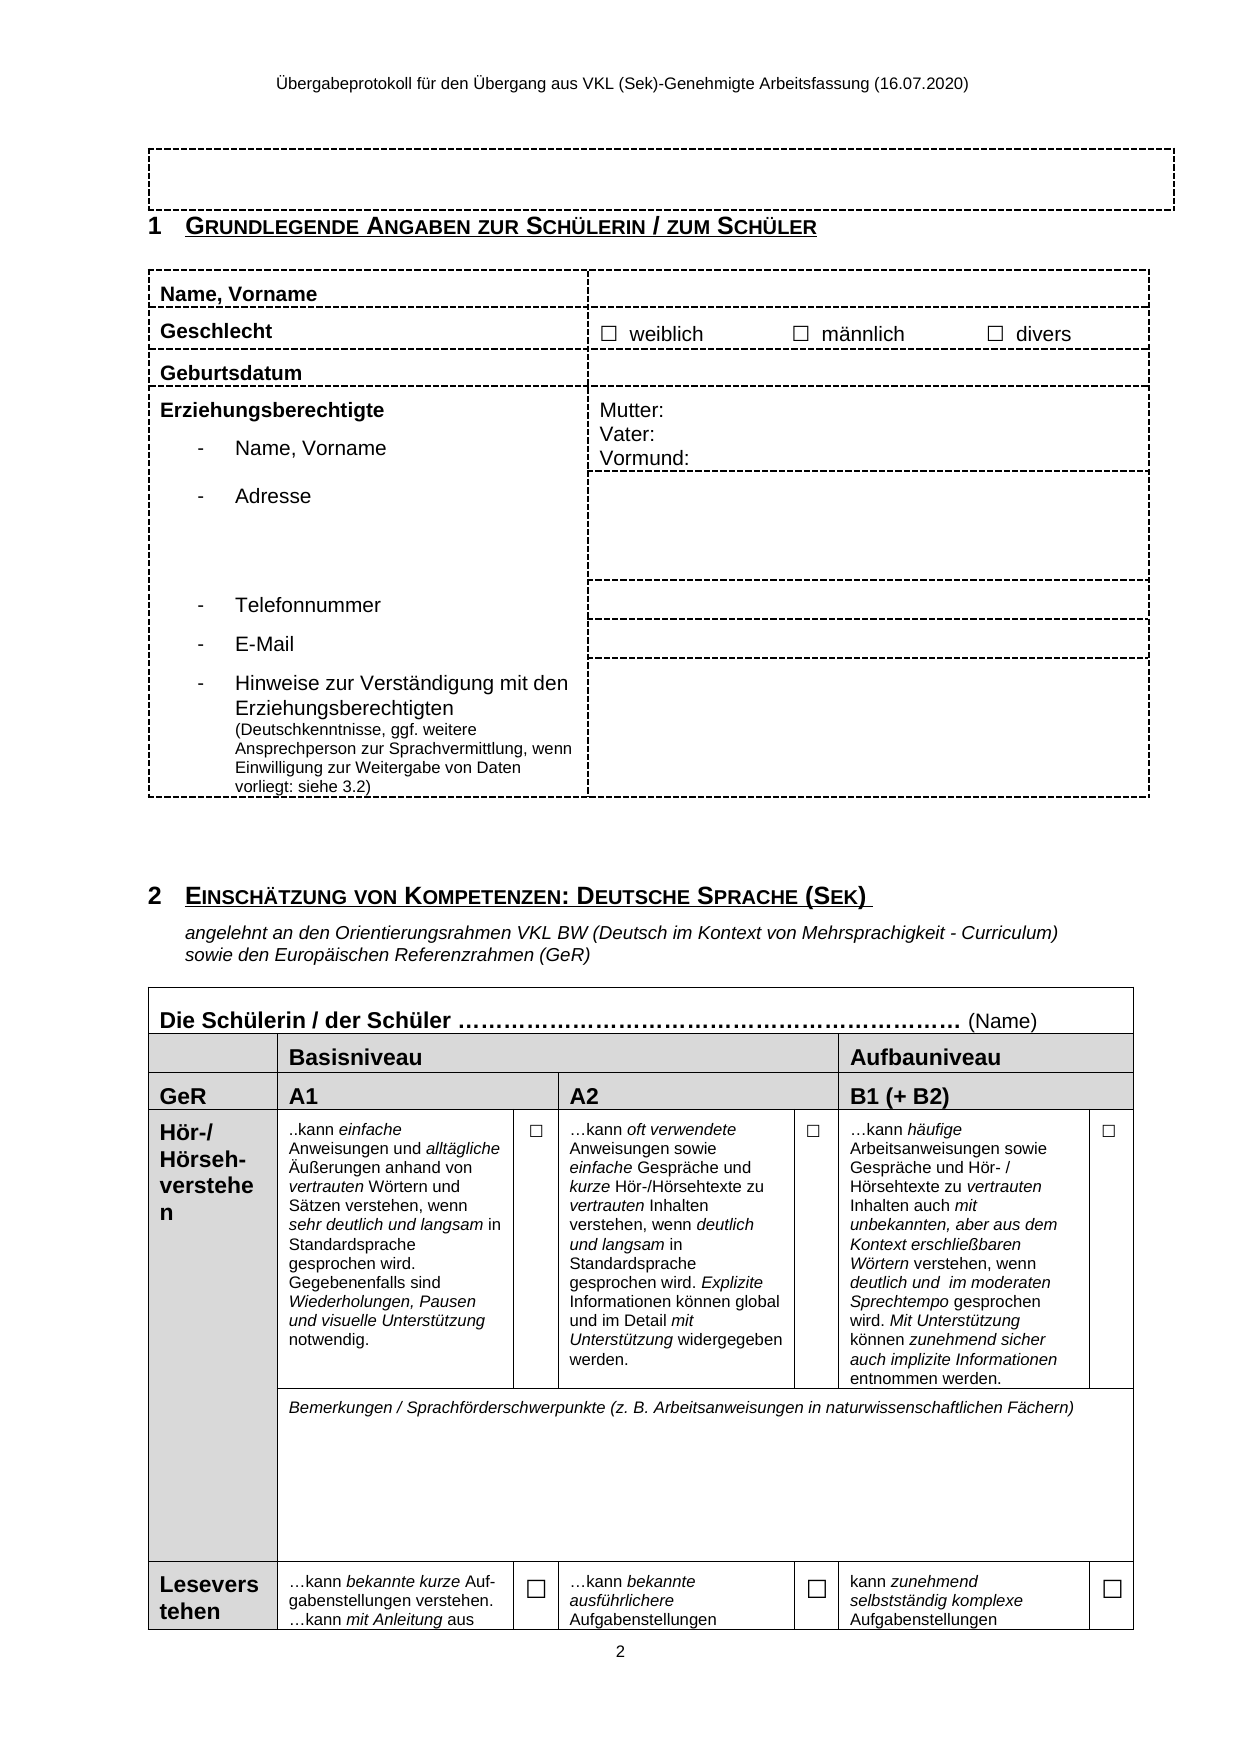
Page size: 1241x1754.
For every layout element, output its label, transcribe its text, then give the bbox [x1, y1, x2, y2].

table_cell A2 [559, 1073, 838, 1109]
table_cell [588, 579, 1149, 618]
table_cell B1 (+ B2) [839, 1073, 1133, 1109]
list Einschätzung von Kompetenzen: Deutsche Sprache (Sek) [148, 881, 1093, 909]
table_cell Basisniveau [278, 1034, 838, 1072]
table_cell Hinweise zur Verständigung mit den Erziehungsberechtigten (Deutschkenntnisse, ggf. weitere Ansprechperson zur Sprachvermittlung, wenn Einwilligung zur Weitergabe von Daten vorliegt: siehe 3.2) [149, 657, 588, 796]
text angelehnt an den Orientierungsrahmen VKL BW (Deutsch im Kontext von Mehrsprachigkeit - Curriculum) sowie den Europäischen Referenzrahmen (GeR) [185, 922, 1093, 965]
table_cell Aufbauniveau [839, 1034, 1133, 1072]
table_cell A1 [278, 1073, 558, 1109]
table_cell weiblich [588, 306, 780, 347]
table_cell Hör-/ Hörseh-verstehen [149, 1110, 277, 1561]
table_header Die Schülerin / der Schüler ………………………………………………………… (Name) [149, 988, 1133, 1033]
table_cell [588, 348, 1149, 385]
table_cell [588, 618, 1149, 657]
list Grundlegende Angaben zur Schülerin / zum Schüler [148, 211, 1093, 240]
table_cell Geburtsdatum [149, 348, 588, 385]
table_cell [588, 657, 1149, 796]
table_cell Adresse [149, 470, 588, 579]
table_cell divers [975, 306, 1149, 347]
table_cell [149, 1034, 277, 1072]
table_cell …kann häufige Arbeitsanweisungen sowie Gespräche und Hör- / Hörsehtexte zu vertrauten Inhalten auch mit unbekannten, aber aus dem Kontext erschließbaren Wörtern verstehen, wenn deutlich und im moderaten Sprechtempo gesprochen wird. Mit Unterstützung können zunehmend sicher auch implizite Informationen entnommen werden. [839, 1110, 1089, 1388]
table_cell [149, 1562, 277, 1629]
table_cell Mutter: Vater: Vormund: [588, 385, 1149, 470]
table_cell E-Mail [149, 618, 588, 657]
table_cell GeR [149, 1073, 277, 1109]
table_cell Erziehungsberechtigte [149, 385, 588, 422]
table_cell Name, Vorname [149, 422, 588, 470]
table_header [588, 269, 1149, 306]
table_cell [839, 1562, 1089, 1629]
table_cell Telefonnummer [149, 579, 588, 618]
table_cell …kann oft verwendete Anweisungen sowie einfache Gespräche und kurze Hör-/Hörsehtexte zu vertrauten Inhalten verstehen, wenn deutlich und langsam in Standardsprache gesprochen wird. Explizite Informationen können global und im Detail mit Unterstützung widergegeben werden. [559, 1110, 794, 1388]
table_cell Bemerkungen / Sprachförderschwerpunkte (z. B. Arbeitsanweisungen in naturwissenschaftlichen Fächern) [278, 1389, 1133, 1561]
table_cell [588, 470, 1149, 579]
table_header Name, Vorname [149, 269, 588, 306]
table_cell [149, 148, 1174, 209]
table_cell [278, 1562, 513, 1629]
table_cell ..kann einfache Anweisungen und alltägliche Äußerungen anhand von vertrauten Wörtern und Sätzen verstehen, wenn sehr deutlich und langsam in Standardsprache gesprochen wird. Gegebenenfalls sind Wiederholungen, Pausen und visuelle Unterstützung notwendig. [278, 1110, 513, 1388]
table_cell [559, 1562, 794, 1629]
table_cell männlich [780, 306, 974, 347]
table_cell Geschlecht [149, 306, 588, 347]
